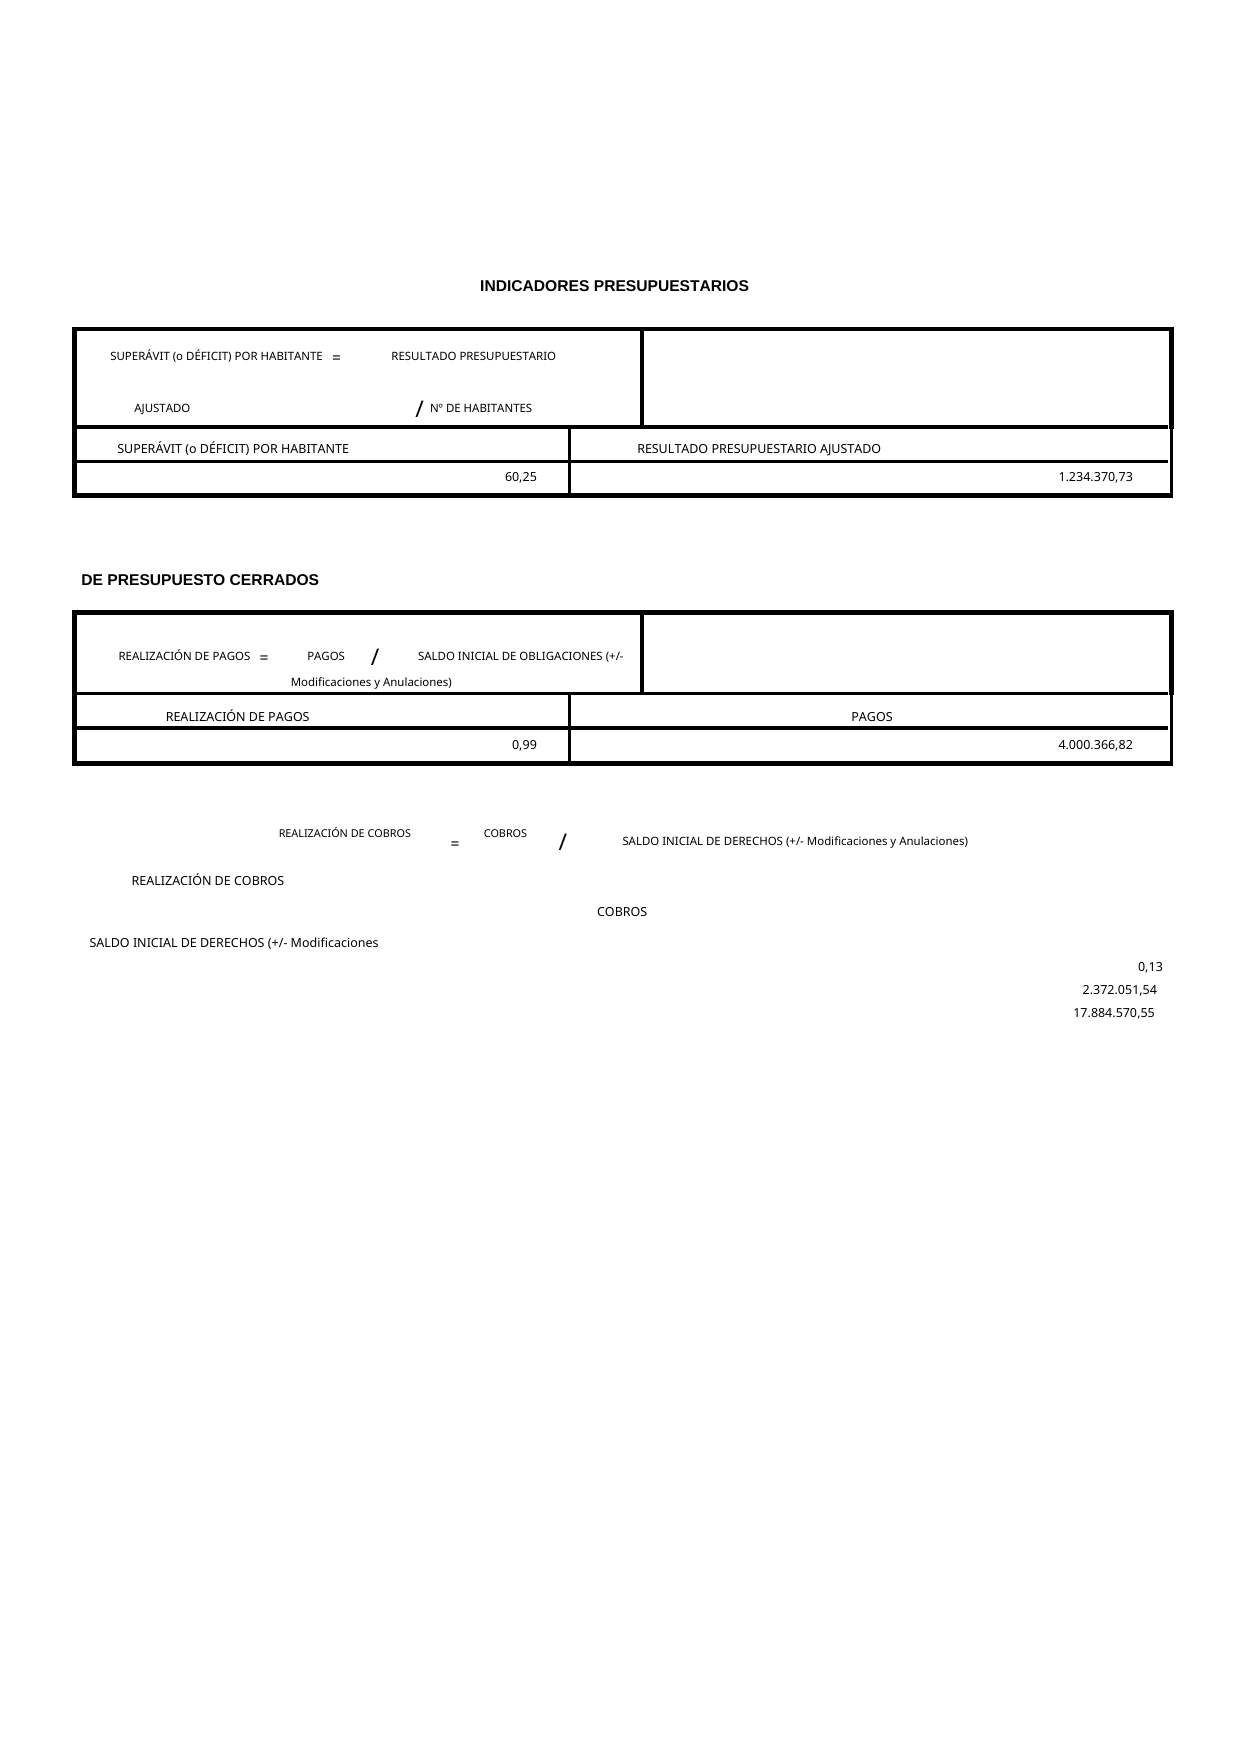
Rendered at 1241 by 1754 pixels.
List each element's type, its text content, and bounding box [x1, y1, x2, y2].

table_header SUPERÁVIT (o DÉFICIT) POR HABITANTE = RESULTADO PRESUPUESTARIO AJUSTADO / Nº DE HABITANTES [77, 331, 640, 425]
table_cell 4.000.366,82 [571, 726, 1170, 761]
table_header REALIZACIÓN DE PAGOS = PAGOS / SALDO INICIAL DE OBLIGACIONES (+/- Modificaciones y Anulaciones) [77, 615, 640, 692]
table_cell PAGOS [571, 692, 1170, 726]
table_cell 60,25 [77, 463, 568, 493]
table_cell SUPERÁVIT (o DÉFICIT) POR HABITANTE [77, 429, 568, 460]
text DE PRESUPUESTO CERRADOS [81, 571, 1184, 589]
text REALIZACIÓN DE COBROS = COBROS / SALDO INICIAL DE DERECHOS (+/- Modificaciones y Anulaciones) [62, 803, 1184, 857]
text REALIZACIÓN DE COBROS [131, 872, 1184, 889]
table_cell 0,99 [77, 730, 568, 761]
table_cell RESULTADO PRESUPUESTARIO AJUSTADO [571, 425, 1170, 460]
text 0,13 [56, 958, 1163, 975]
text 2.372.051,54 [56, 981, 1157, 998]
table_cell REALIZACIÓN DE PAGOS [77, 695, 568, 726]
table_cell 1.234.370,73 [571, 460, 1170, 493]
table_header [644, 615, 1169, 692]
text COBROS [192, 903, 1052, 920]
text 17.884.570,55 [56, 1004, 1154, 1021]
text INDICADORES PRESUPUESTARIOS [474, 277, 755, 295]
text SALDO INICIAL DE DERECHOS (+/- Modificaciones [89, 934, 1184, 951]
table_header [644, 331, 1169, 425]
